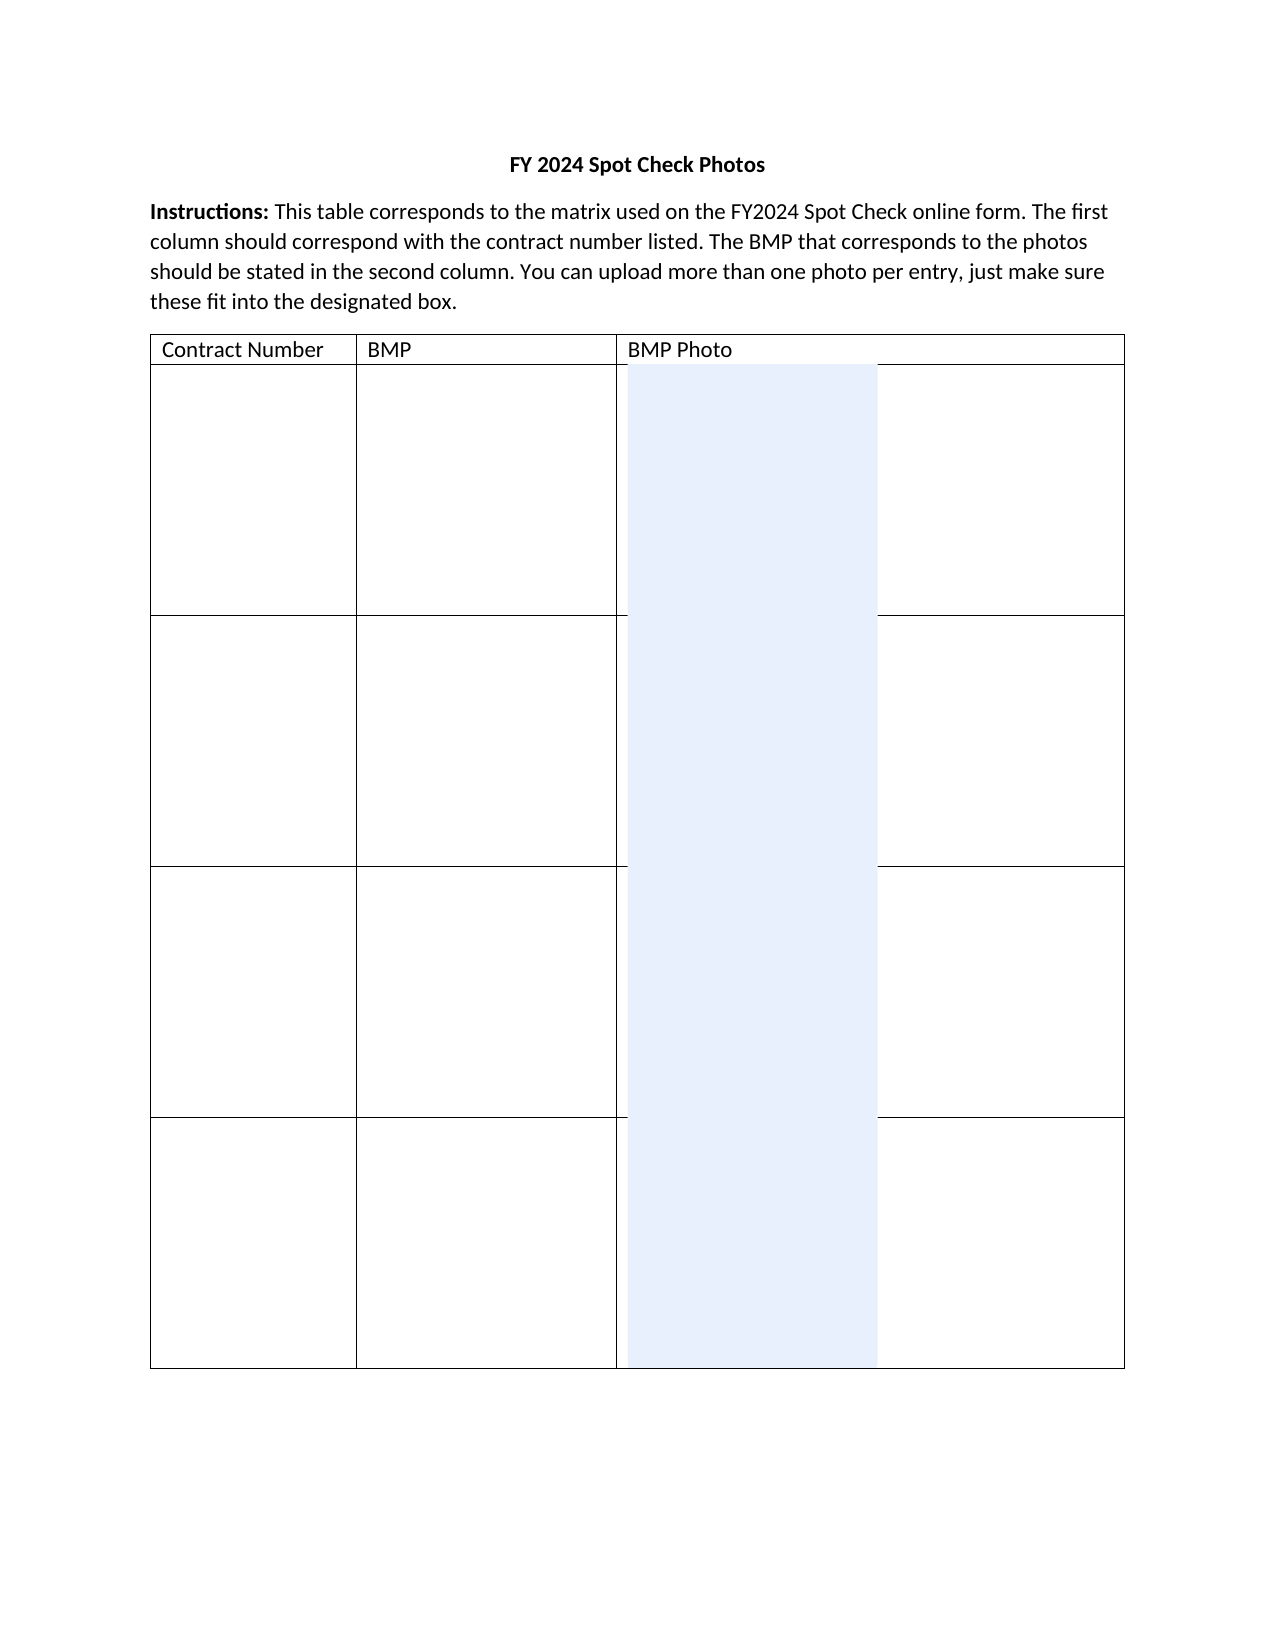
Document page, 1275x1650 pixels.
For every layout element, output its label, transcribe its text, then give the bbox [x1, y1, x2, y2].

table_cell [357, 867, 616, 1117]
picture [627, 364, 878, 1368]
text Instructions: This table corresponds to the matrix used on the FY2024 Spot Check online form. The first column should correspond with the contract number listed. The BMP that corresponds to the photos should be stated in the second column. You can upload more than one photo per entry, just make sure these fit into the designated box. [150, 197, 1125, 316]
table_cell [357, 616, 616, 866]
table_cell [151, 365, 356, 614]
table_header Contract Number [151, 335, 356, 363]
table_header BMP Photo [617, 335, 1124, 363]
table_cell [151, 616, 356, 866]
table_cell [357, 1118, 616, 1368]
text FY 2024 Spot Check Photos [150, 150, 1125, 178]
table_cell [151, 1118, 356, 1368]
table_cell [151, 867, 356, 1117]
table_cell [357, 365, 616, 614]
table_header BMP [357, 335, 616, 363]
